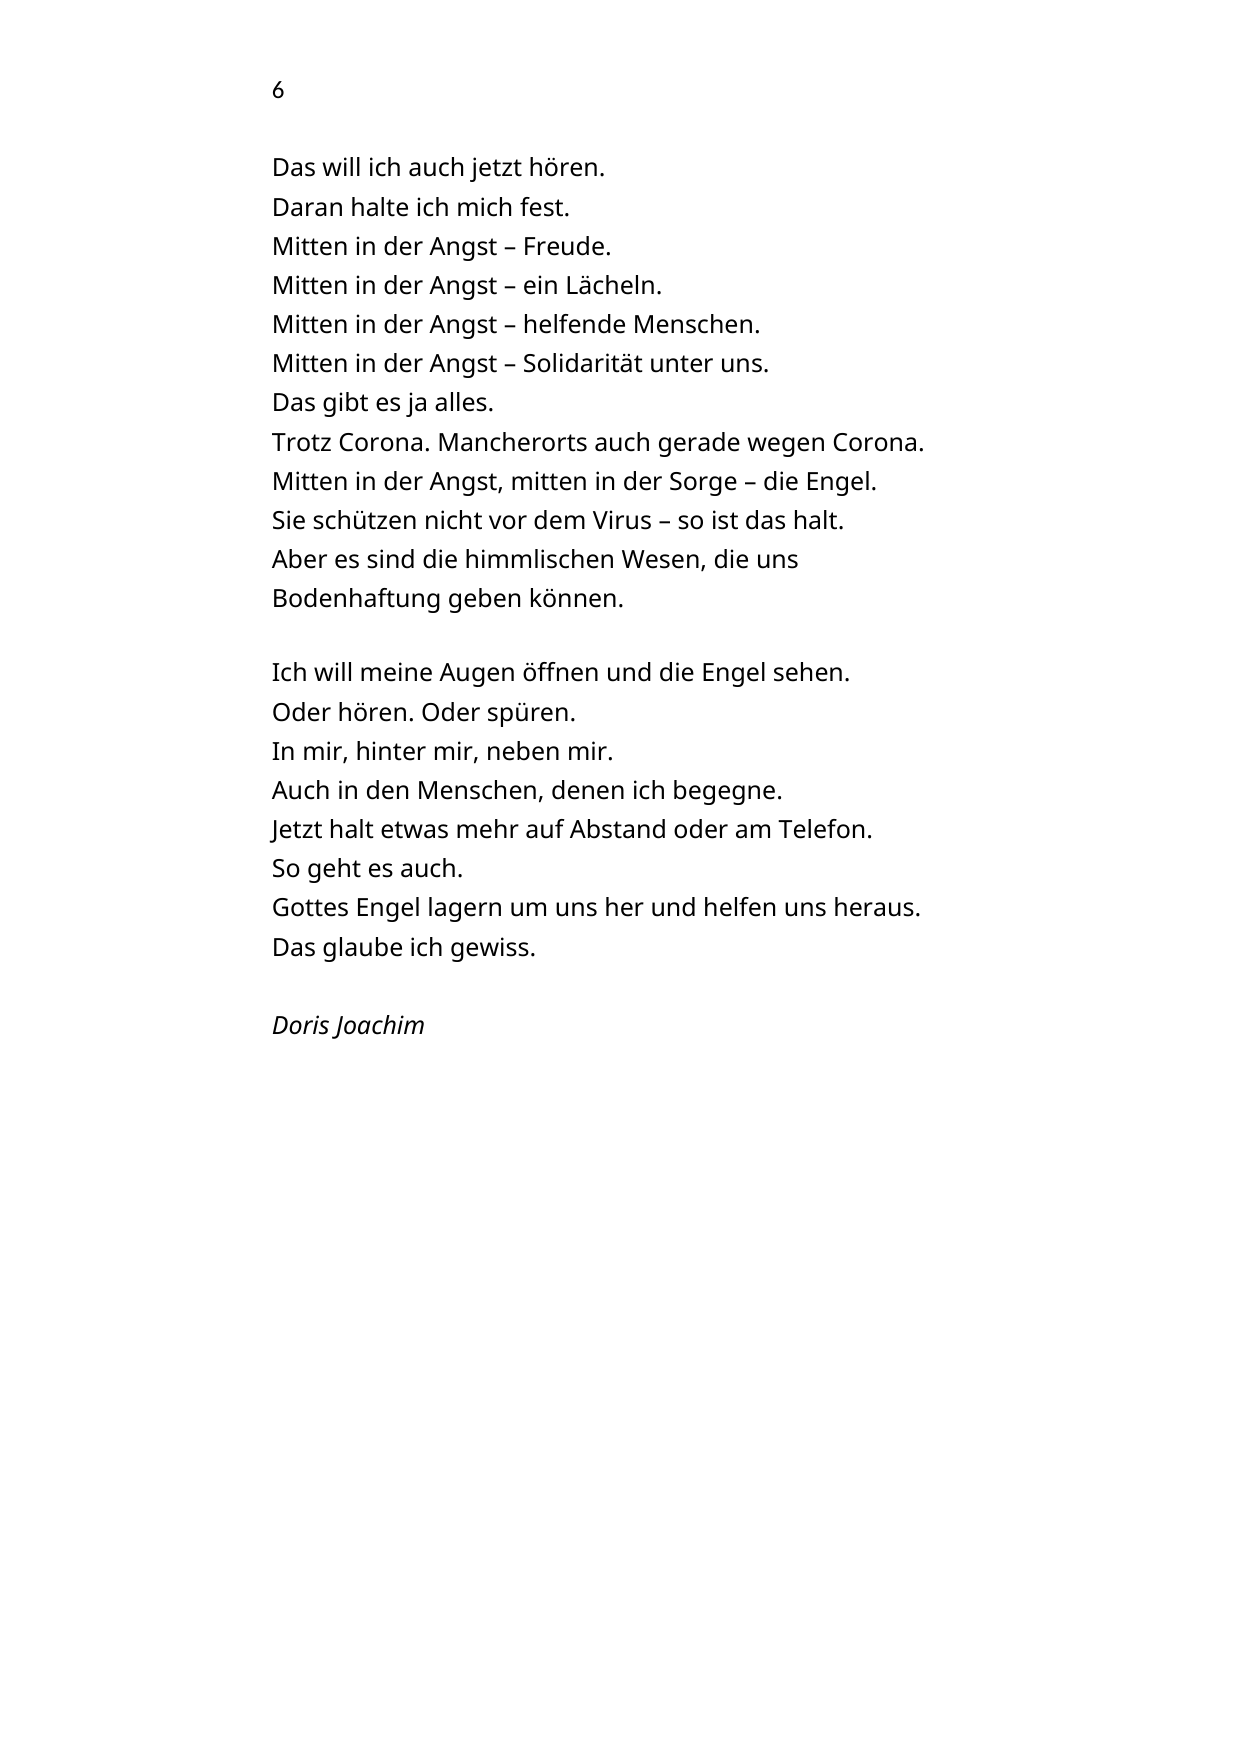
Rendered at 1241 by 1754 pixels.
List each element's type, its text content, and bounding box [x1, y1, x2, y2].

text Mitten in der Angst – helfende Menschen. [272, 307, 968, 341]
text Gottes Engel lagern um uns her und helfen uns heraus. [272, 890, 968, 924]
text So geht es auch. [272, 851, 968, 885]
text Das glaube ich gewiss. [272, 929, 968, 963]
text Mitten in der Angst – Freude. [272, 228, 968, 262]
text Jetzt halt etwas mehr auf Abstand oder am Telefon. [272, 812, 968, 846]
text Doris Joachim [272, 1007, 968, 1042]
text Das will ich auch jetzt hören. [272, 150, 968, 184]
text Sie schützen nicht vor dem Virus – so ist das halt. [272, 502, 968, 537]
text Mitten in der Angst – Solidarität unter uns. [272, 346, 968, 380]
text Mitten in der Angst – ein Lächeln. [272, 267, 968, 302]
text Aber es sind die himmlischen Wesen, die uns Bodenhaftung geben können. [272, 542, 968, 615]
text Auch in den Menschen, denen ich begegne. [272, 772, 968, 807]
text In mir, hinter mir, neben mir. [272, 733, 968, 767]
text Das gibt es ja alles. [272, 385, 968, 419]
text Ich will meine Augen öffnen und die Engel sehen. [272, 655, 968, 689]
text Trotz Corona. Mancherorts auch gerade wegen Corona. [272, 424, 968, 458]
text Oder hören. Oder spüren. [272, 694, 968, 728]
text Daran halte ich mich fest. [272, 189, 968, 223]
text Mitten in der Angst, mitten in der Sorge – die Engel. [272, 463, 968, 497]
